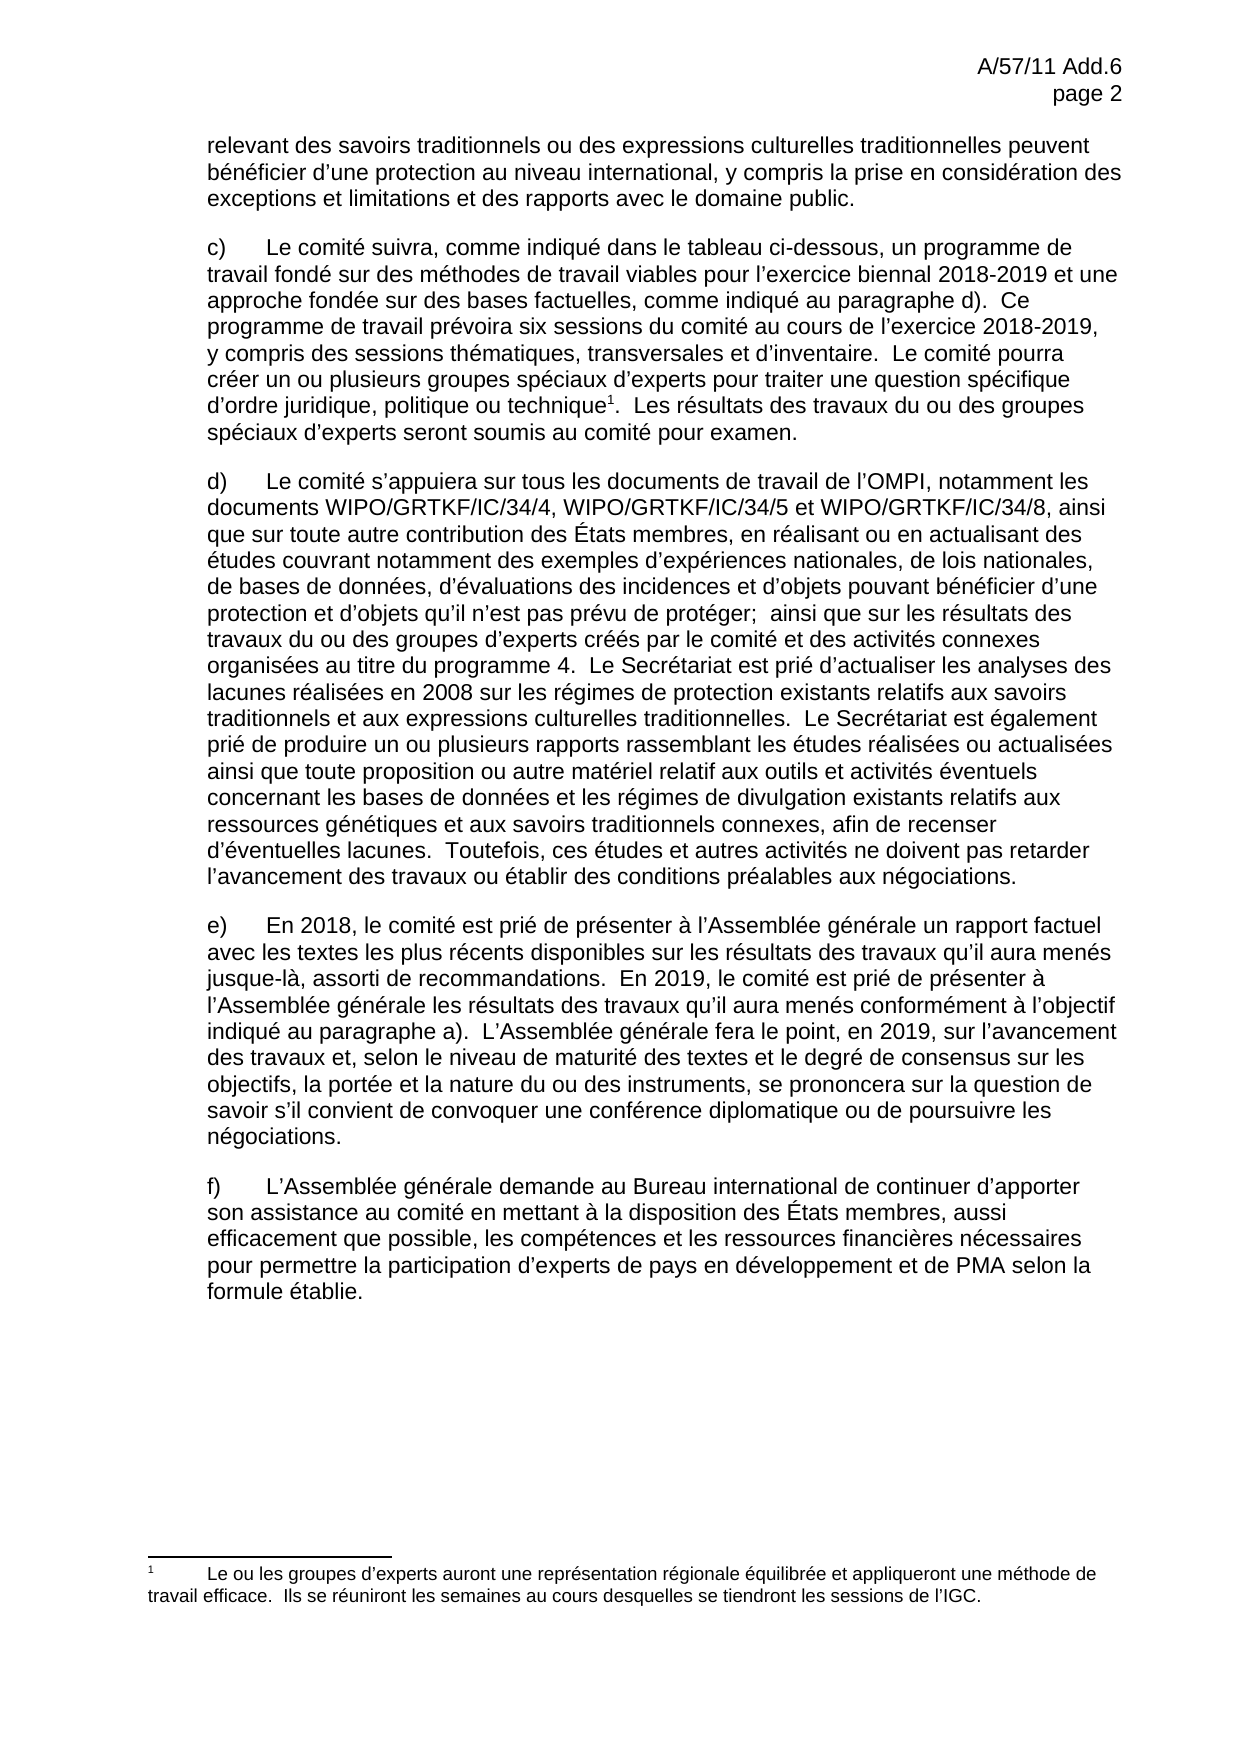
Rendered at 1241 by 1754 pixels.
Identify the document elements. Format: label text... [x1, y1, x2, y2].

list Le comité s’appuiera sur tous les documents de travail de l’OMPI, notamment les documents WIPO/GRTKF/IC/34/4, WIPO/GRTKF/IC/34/5 et WIPO/GRTKF/IC/34/8, ainsi que sur toute autre contribution des États membres, en réalisant ou en actualisant des études couvrant notamment des exemples d’expériences nationales, de lois nationales, de bases de données, d’évaluations des incidences et d’objets pouvant bénéficier d’une protection et d’objets qu’il n’est pas prévu de protéger; ainsi que sur les résultats des travaux du ou des groupes d’experts créés par le comité et des activités connexes organisées au titre du programme 4. Le Secrétariat est prié d’actualiser les analyses des lacunes réalisées en 2008 sur les régimes de protection existants relatifs aux savoirs traditionnels et aux expressions culturelles traditionnelles. Le Secrétariat est également prié de produire un ou plusieurs rapports rassemblant les études réalisées ou actualisées ainsi que toute proposition ou autre matériel relatif aux outils et activités éventuels concernant les bases de données et les régimes de divulgation existants relatifs aux ressources génétiques et aux savoirs traditionnels connexes, afin de recenser d’éventuelles lacunes. Toutefois, ces études et autres activités ne doivent pas retarder l’avancement des travaux ou établir des conditions préalables aux négociations. [207, 468, 1122, 889]
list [207, 132, 1122, 211]
list Le comité suivra, comme indiqué dans le tableau ci-dessous, un programme de travail fondé sur des méthodes de travail viables pour l’exercice biennal 2018-2019 et une approche fondée sur des bases factuelles, comme indiqué au paragraphe d). Ce programme de travail prévoira six sessions du comité au cours de l’exercice 2018-2019, y compris des sessions thématiques, transversales et d’inventaire. Le comité pourra créer un ou plusieurs groupes spéciaux d’experts pour traiter une question spécifique d’ordre juridique, politique ou technique. Les résultats des travaux du ou des groupes spéciaux d’experts seront soumis au comité pour examen. [207, 234, 1122, 445]
list En 2018, le comité est prié de présenter à l’Assemblée générale un rapport factuel avec les textes les plus récents disponibles sur les résultats des travaux qu’il aura menés jusque-là, assorti de recommandations. En 2019, le comité est prié de présenter à l’Assemblée générale les résultats des travaux qu’il aura menés conformément à l’objectif indiqué au paragraphe a). L’Assemblée générale fera le point, en 2019, sur l’avancement des travaux et, selon le niveau de maturité des textes et le degré de consensus sur les objectifs, la portée et la nature du ou des instruments, se prononcera sur la question de savoir s’il convient de convoquer une conférence diplomatique ou de poursuivre les négociations. [207, 912, 1122, 1150]
list L’Assemblée générale demande au Bureau international de continuer d’apporter son assistance au comité en mettant à la disposition des États membres, aussi efficacement que possible, les compétences et les ressources financières nécessaires pour permettre la participation d’experts de pays en développement et de PMA selon la formule établie. [207, 1173, 1122, 1304]
